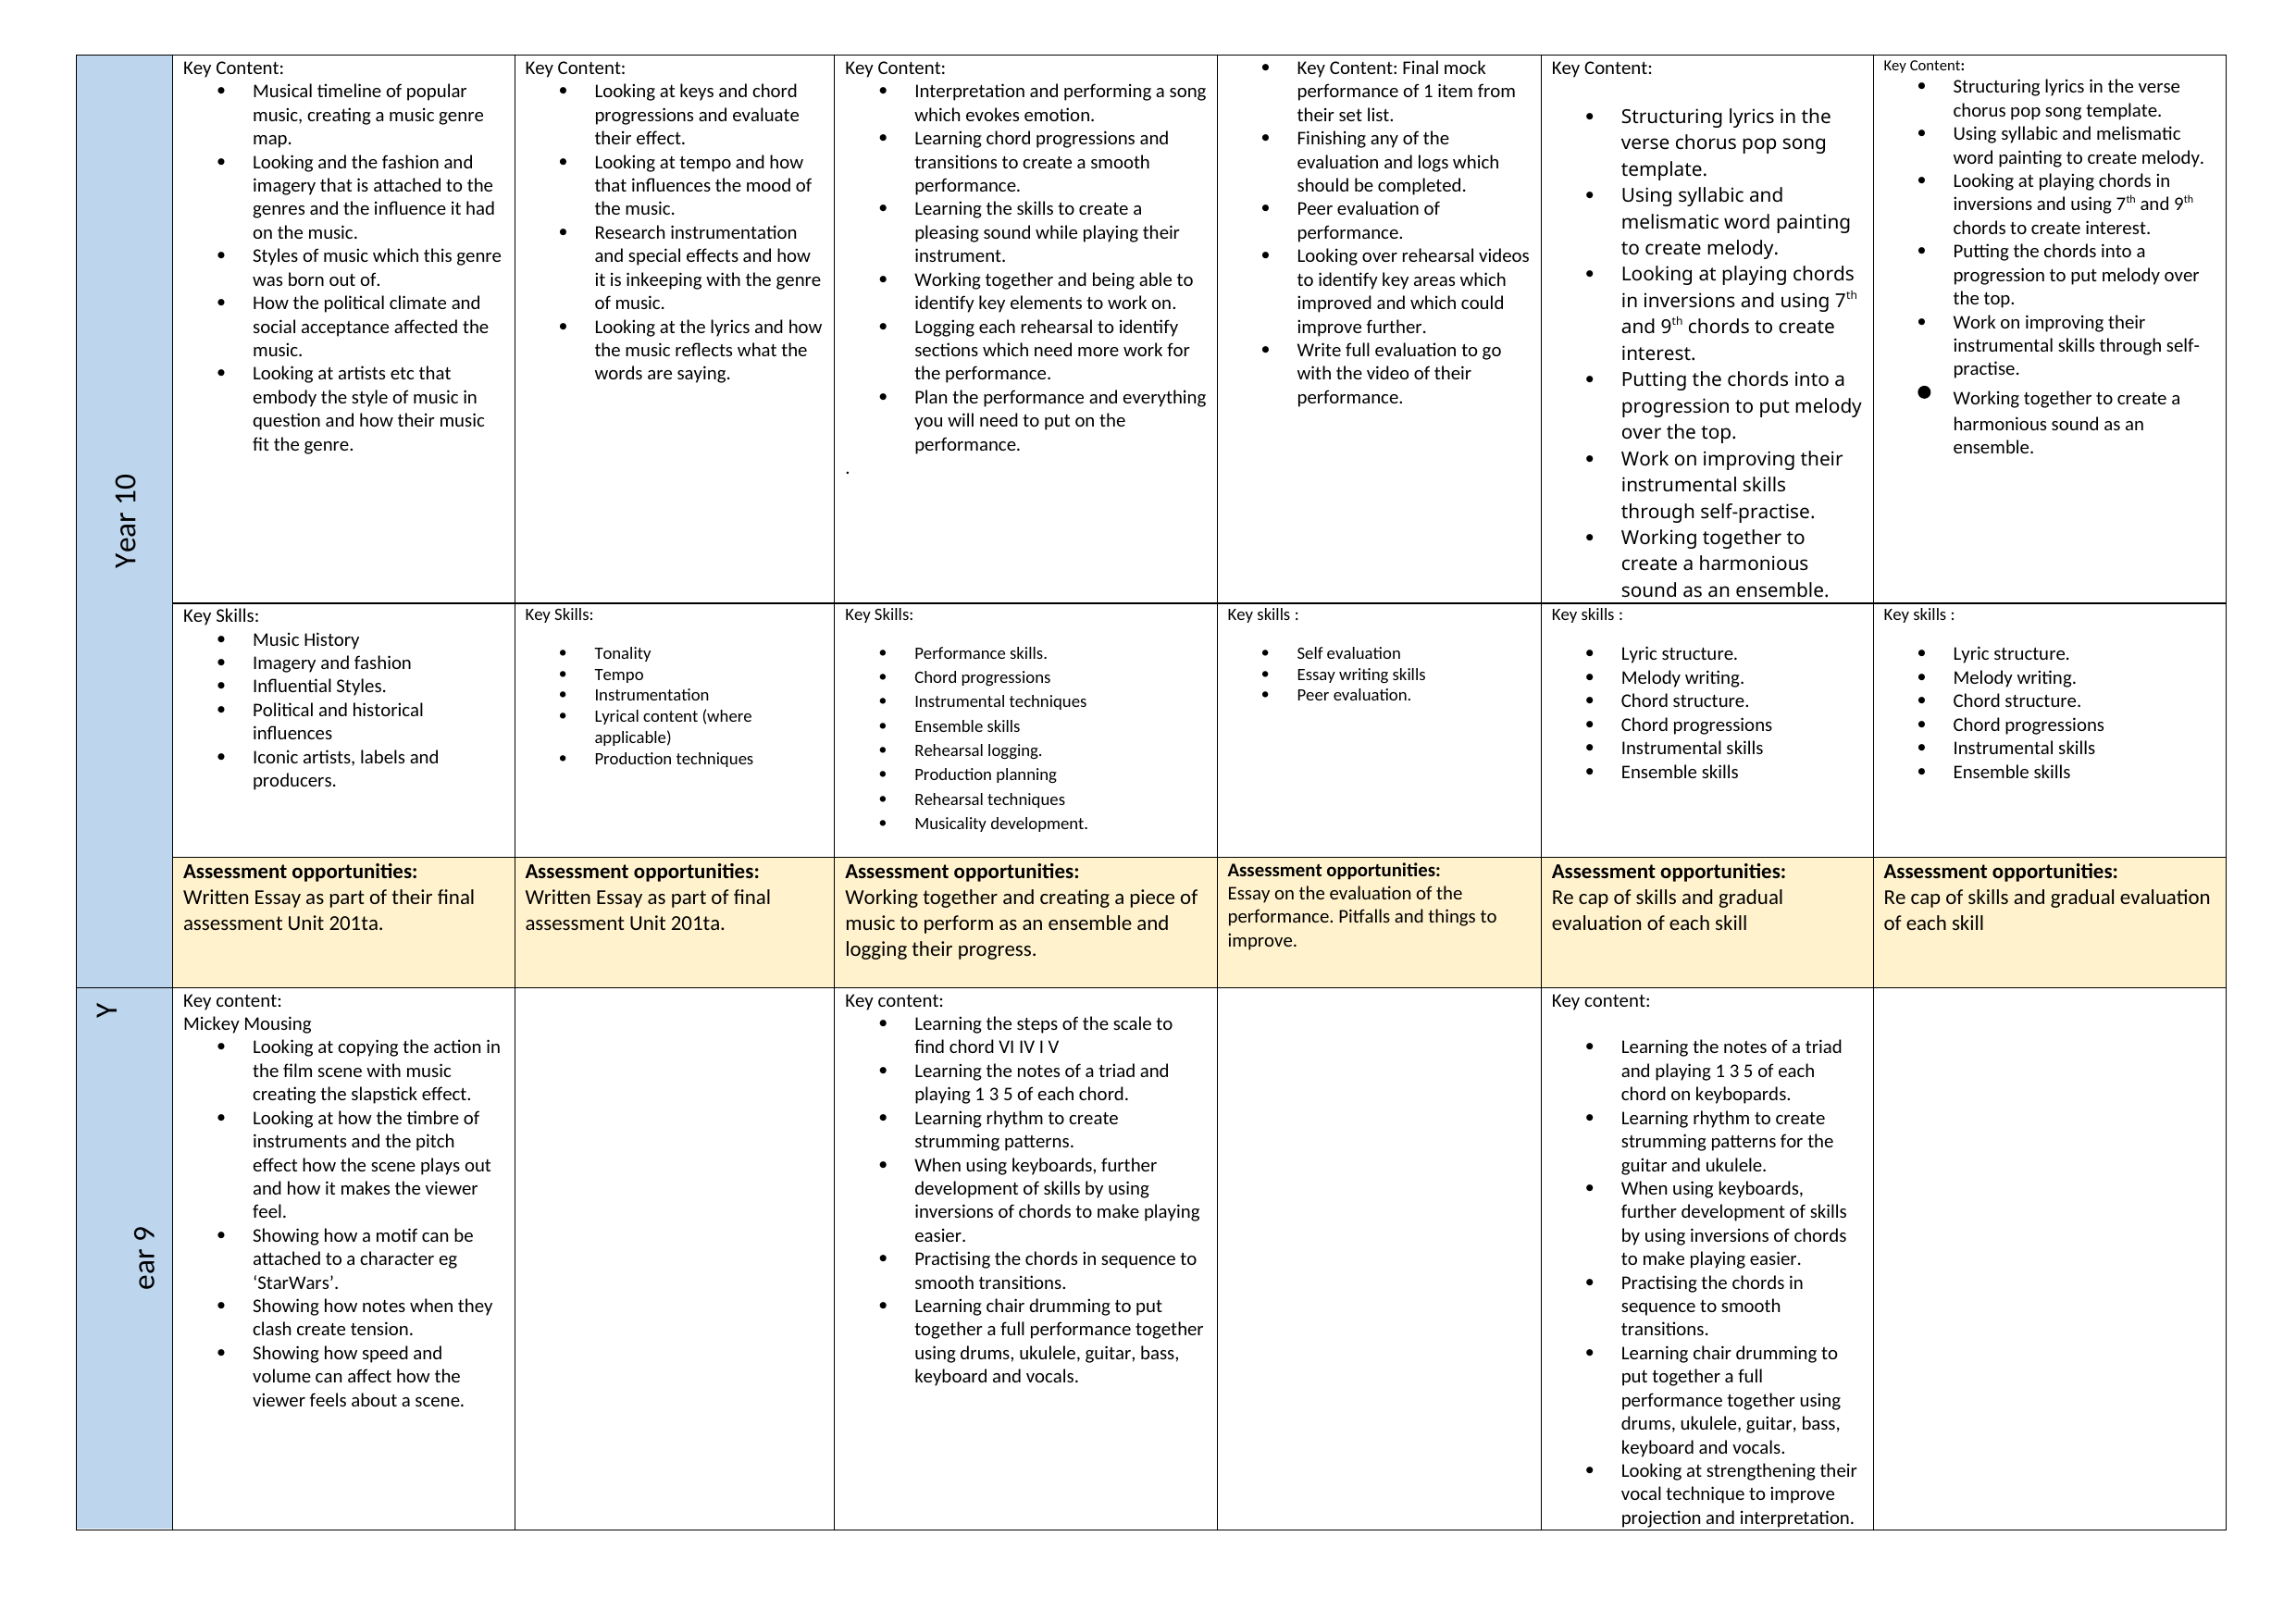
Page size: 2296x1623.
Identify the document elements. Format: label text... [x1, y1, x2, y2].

table_cell [1218, 988, 1541, 1529]
table_cell [1874, 988, 2226, 1529]
table_cell Key Content: Final mock performance of 1 item from their set list. Finishing any of the evaluation and logs which should be completed. Peer evaluation of performance. Looking over rehearsal videos to identify key areas which improved and which could improve further. Write full evaluation to go with the video of their performance. [1218, 56, 1541, 602]
table_cell Key Skills: Tonality Tempo Instrumentation Lyrical content (where applicable) Production techniques [515, 604, 834, 857]
table_cell [515, 988, 834, 1529]
table_cell Key Content: Interpretation and performing a song which evokes emotion. Learning chord progressions and transitions to create a smooth performance. Learning the skills to create a pleasing sound while playing their instrument. Working together and being able to identify key elements to work on. Logging each rehearsal to identify sections which need more work for the performance. Plan the performance and everything you will need to put on the performance. . [835, 56, 1217, 602]
table_cell Key content: Learning the notes of a triad and playing 1 3 5 of each chord on keybopards. Learning rhythm to create strumming patterns for the guitar and ukulele. When using keyboards, further development of skills by using inversions of chords to make playing easier. Practising the chords in sequence to smooth transitions. Learning chair drumming to put together a full performance together using drums, ukulele, guitar, bass, keyboard and vocals. Looking at strengthening their vocal technique to improve projection and interpretation. [1542, 988, 1873, 1529]
table_cell Assessment opportunities: Re cap of skills and gradual evaluation of each skill [1542, 858, 1873, 987]
table_cell Key Skills: Music History Imagery and fashion Influential Styles. Political and historical influences Iconic artists, labels and producers. [173, 604, 515, 857]
table_cell Key content: Mickey Mousing Looking at copying the action in the film scene with music creating the slapstick effect. Looking at how the timbre of instruments and the pitch effect how the scene plays out and how it makes the viewer feel. Showing how a motif can be attached to a character eg ‘StarWars’. Showing how notes when they clash create tension. Showing how speed and volume can affect how the viewer feels about a scene. [173, 988, 515, 1529]
table_cell Key skills : Lyric structure. Melody writing. Chord structure. Chord progressions Instrumental skills Ensemble skills [1542, 604, 1873, 857]
table_cell Assessment opportunities: Essay on the evaluation of the performance. Pitfalls and things to improve. [1218, 858, 1541, 987]
table_cell Key skills : Self evaluation Essay writing skills Peer evaluation. [1218, 604, 1541, 857]
table_cell Key Content: Structuring lyrics in the verse chorus pop song template. Using syllabic and melismatic word painting to create melody. Looking at playing chords in inversions and using 7th and 9th chords to create interest. Putting the chords into a progression to put melody over the top. Work on improving their instrumental skills through self-practise. Working together to create a harmonious sound as an ensemble. [1542, 56, 1873, 602]
table_cell Assessment opportunities: Working together and creating a piece of music to perform as an ensemble and logging their progress. [835, 858, 1217, 987]
table_cell Assessment opportunities: Re cap of skills and gradual evaluation of each skill [1874, 858, 2226, 987]
table_cell Key Content: Musical timeline of popular music, creating a music genre map. Looking and the fashion and imagery that is attached to the genres and the influence it had on the music. Styles of music which this genre was born out of. How the political climate and social acceptance affected the music. Looking at artists etc that embody the style of music in question and how their music fit the genre. [173, 56, 515, 602]
table_cell Key skills : Lyric structure. Melody writing. Chord structure. Chord progressions Instrumental skills Ensemble skills [1874, 604, 2226, 857]
table_cell Key Content: Looking at keys and chord progressions and evaluate their effect. Looking at tempo and how that influences the mood of the music. Research instrumentation and special effects and how it is inkeeping with the genre of music. Looking at the lyrics and how the music reflects what the words are saying. [515, 56, 834, 602]
table_cell Year 10 [77, 56, 172, 987]
table_cell Assessment opportunities: Written Essay as part of their final assessment Unit 201ta. [173, 858, 515, 987]
table_cell Assessment opportunities: Written Essay as part of final assessment Unit 201ta. [515, 858, 834, 987]
table_cell Key Content: Structuring lyrics in the verse chorus pop song template. Using syllabic and melismatic word painting to create melody. Looking at playing chords in inversions and using 7th and 9th chords to create interest. Putting the chords into a progression to put melody over the top. Work on improving their instrumental skills through self-practise. Working together to create a harmonious sound as an ensemble. [1874, 56, 2226, 602]
table_cell Key content: Learning the steps of the scale to find chord VI IV I V Learning the notes of a triad and playing 1 3 5 of each chord. Learning rhythm to create strumming patterns. When using keyboards, further development of skills by using inversions of chords to make playing easier. Practising the chords in sequence to smooth transitions. Learning chair drumming to put together a full performance together using drums, ukulele, guitar, bass, keyboard and vocals. [835, 988, 1217, 1529]
table_cell Year 9 [77, 988, 172, 1529]
table_cell Key Skills: Performance skills. Chord progressions Instrumental techniques Ensemble skills Rehearsal logging. Production planning Rehearsal techniques Musicality development. [835, 604, 1217, 857]
